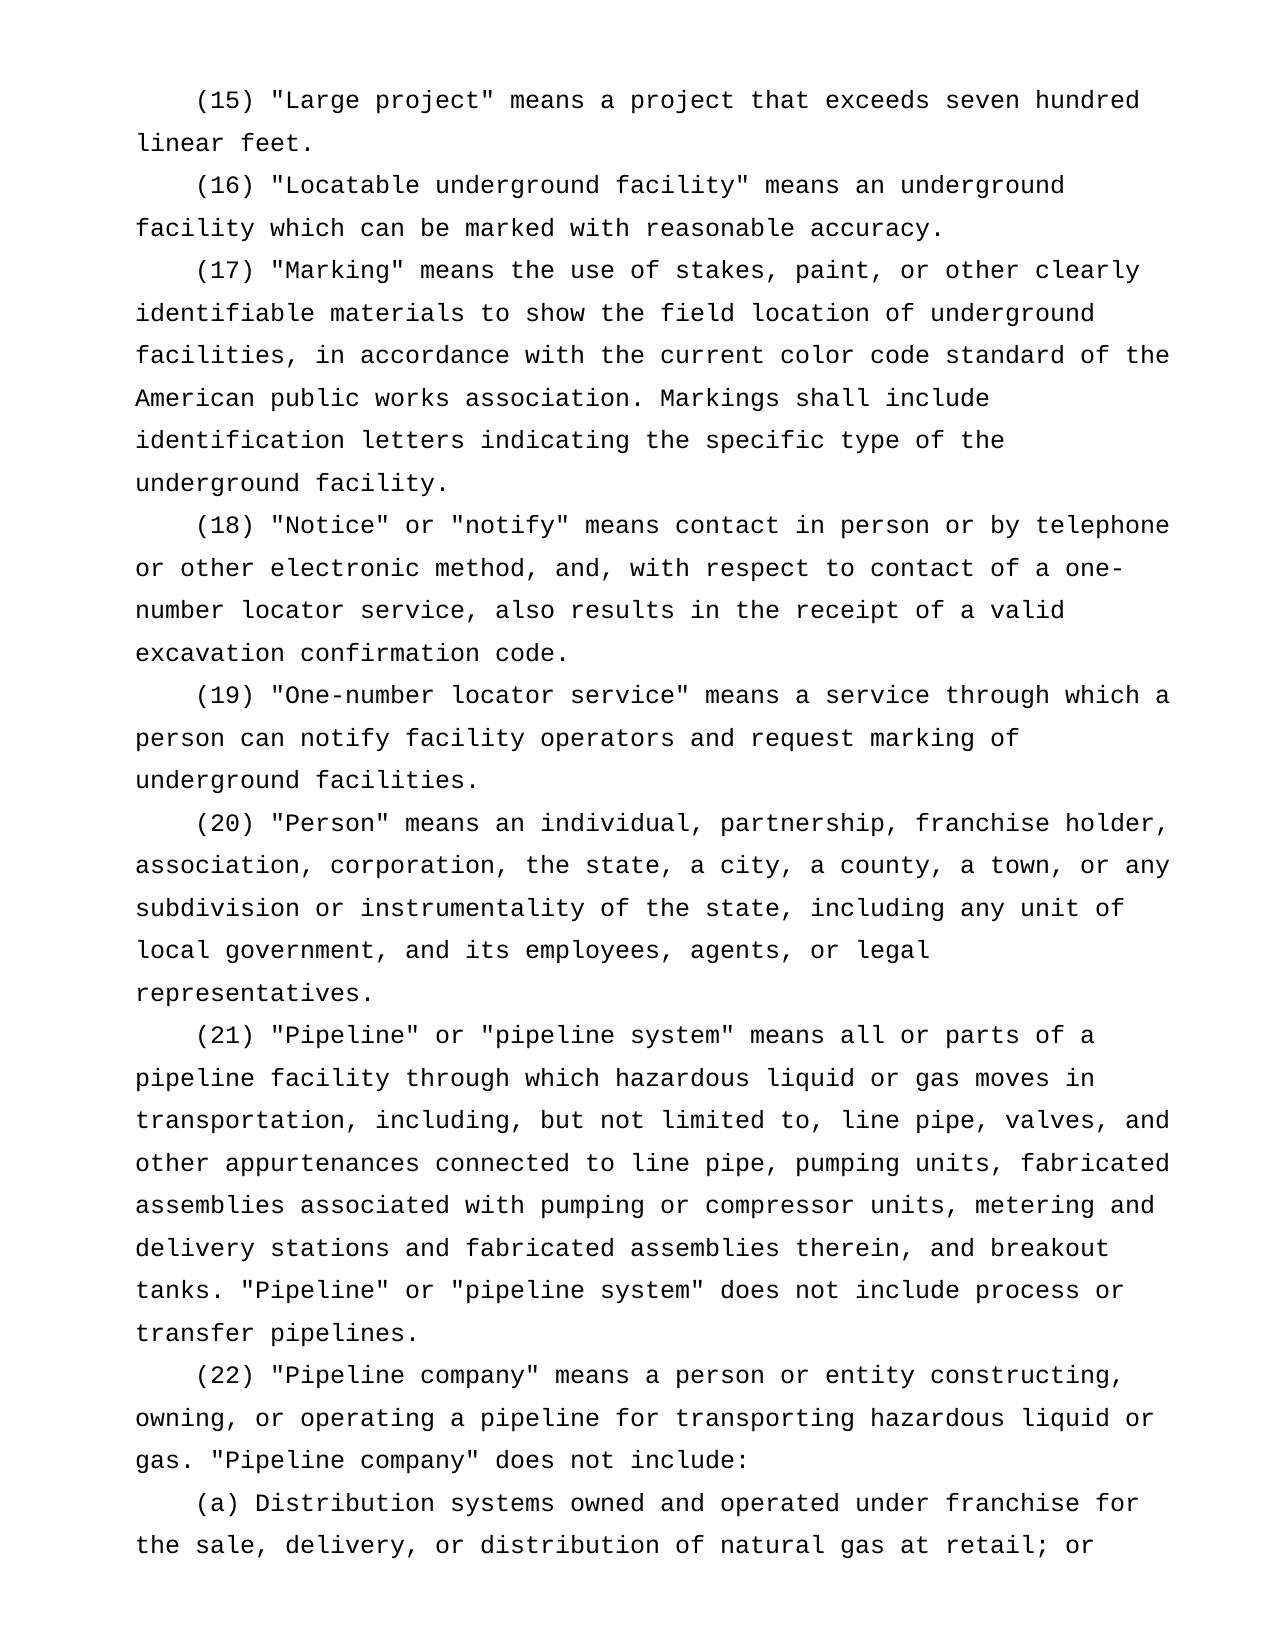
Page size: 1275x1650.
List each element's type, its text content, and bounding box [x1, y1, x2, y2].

text (17) "Marking" means the use of stakes, paint, or other clearly identifiable materials to show the field location of underground facilities, in accordance with the current color code standard of the American public works association. Markings shall include identification letters indicating the specific type of the underground facility. [135, 245, 1170, 500]
text (20) "Person" means an individual, partnership, franchise holder, association, corporation, the state, a city, a county, a town, or any subdivision or instrumentality of the state, including any unit of local government, and its employees, agents, or legal representatives. [135, 797, 1170, 1010]
text (22) "Pipeline company" means a person or entity constructing, owning, or operating a pipeline for transporting hazardous liquid or gas. "Pipeline company" does not include: [135, 1350, 1170, 1477]
text (21) "Pipeline" or "pipeline system" means all or parts of a pipeline facility through which hazardous liquid or gas moves in transportation, including, but not limited to, line pipe, valves, and other appurtenances connected to line pipe, pumping units, fabricated assemblies associated with pumping or compressor units, metering and delivery stations and fabricated assemblies therein, and breakout tanks. "Pipeline" or "pipeline system" does not include process or transfer pipelines. [135, 1010, 1170, 1350]
text (16) "Locatable underground facility" means an underground facility which can be marked with reasonable accuracy. [135, 160, 1170, 245]
text (18) "Notice" or "notify" means contact in person or by telephone or other electronic method, and, with respect to contact of a one-number locator service, also results in the receipt of a valid excavation confirmation code. [135, 500, 1170, 670]
text (15) "Large project" means a project that exceeds seven hundred linear feet. [135, 75, 1170, 160]
text (19) "One-number locator service" means a service through which a person can notify facility operators and request marking of underground facilities. [135, 670, 1170, 797]
text (a) Distribution systems owned and operated under franchise for the sale, delivery, or distribution of natural gas at retail; or [135, 1477, 1170, 1562]
